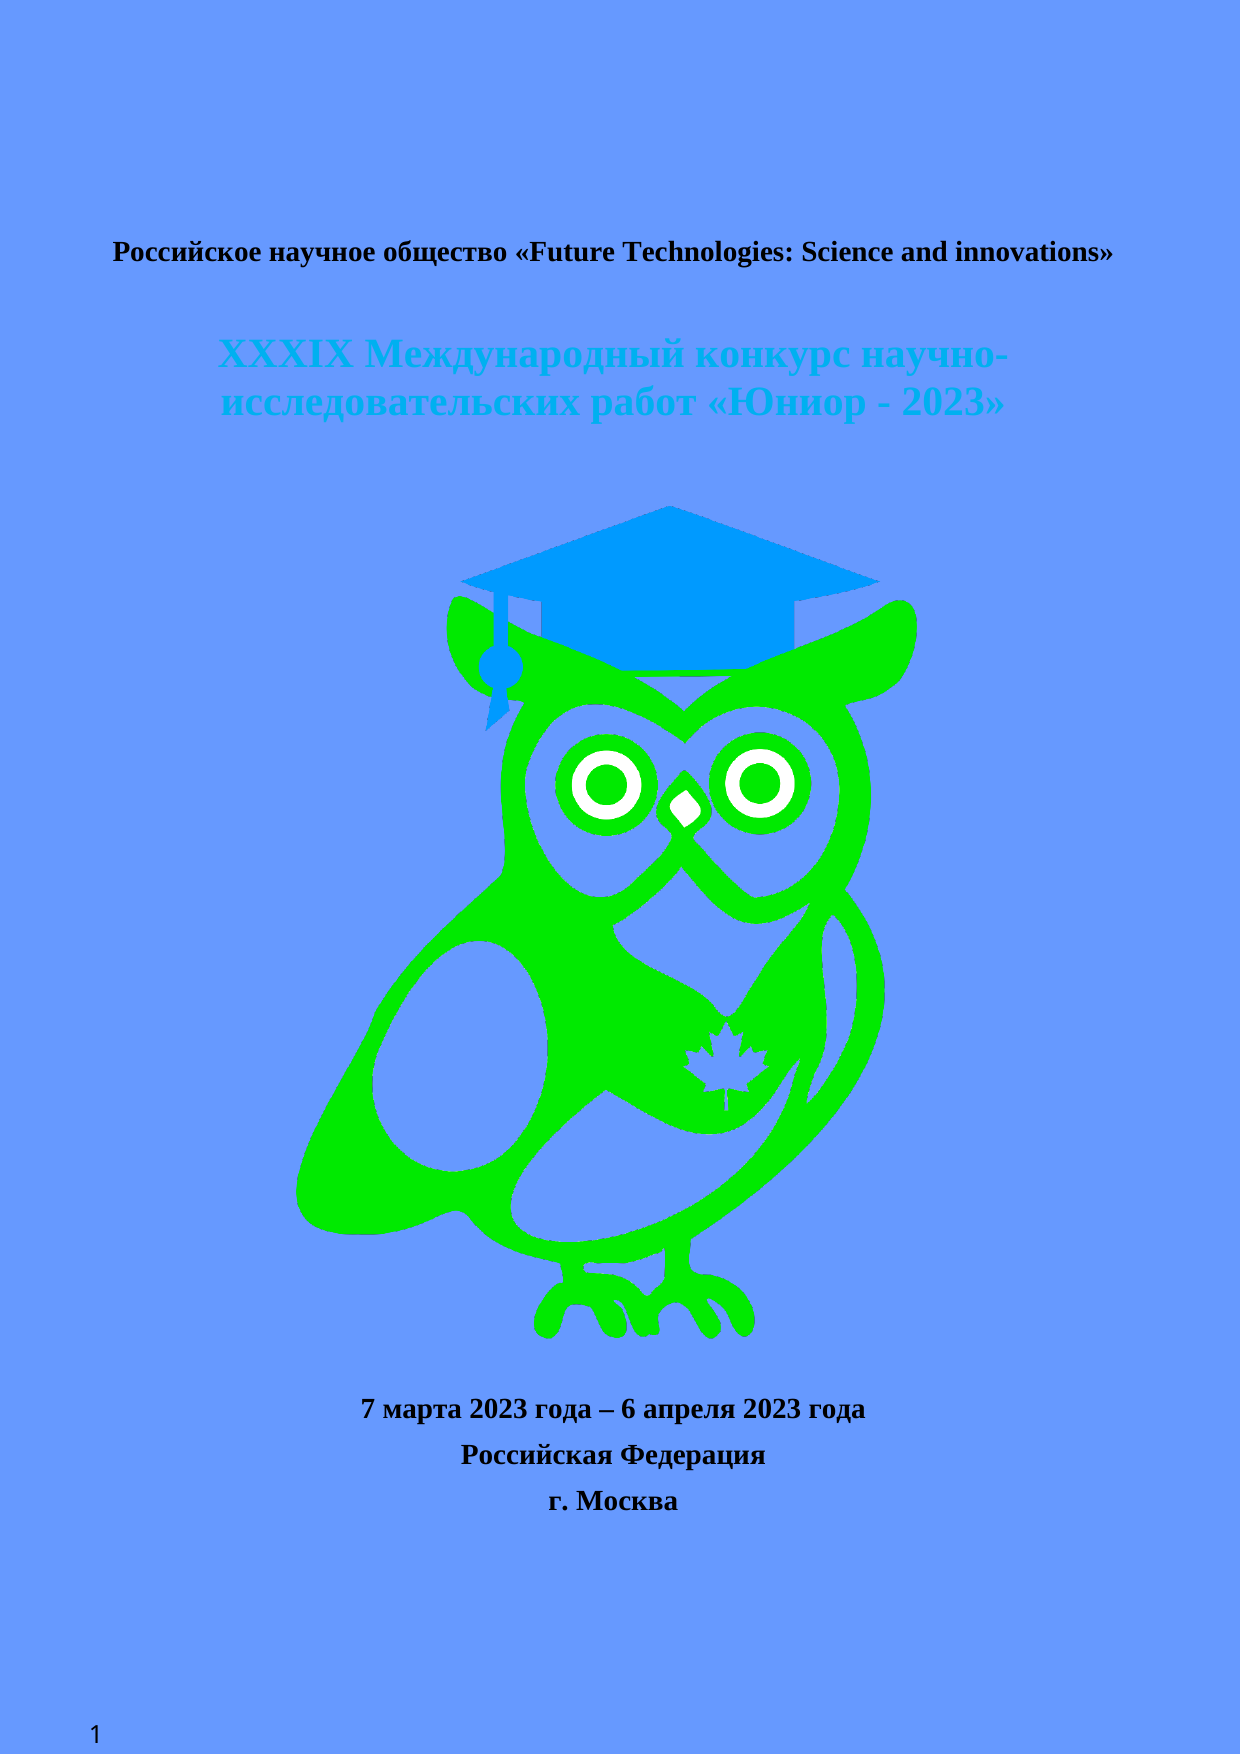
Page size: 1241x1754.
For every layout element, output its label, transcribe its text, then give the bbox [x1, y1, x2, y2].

text г. Москва [89, 1483, 1138, 1517]
text Российская Федерация [89, 1437, 1138, 1471]
text Российское научное общество «Future Technologies: Science and innovations» [89, 234, 1138, 268]
text 7 марта 2023 года – 6 апреля 2023 года [0, 1391, 1138, 1425]
picture [283, 457, 944, 1392]
text XXXIX Международный конкурс научно-исследовательских работ «Юниор - 2023» [89, 328, 1138, 457]
